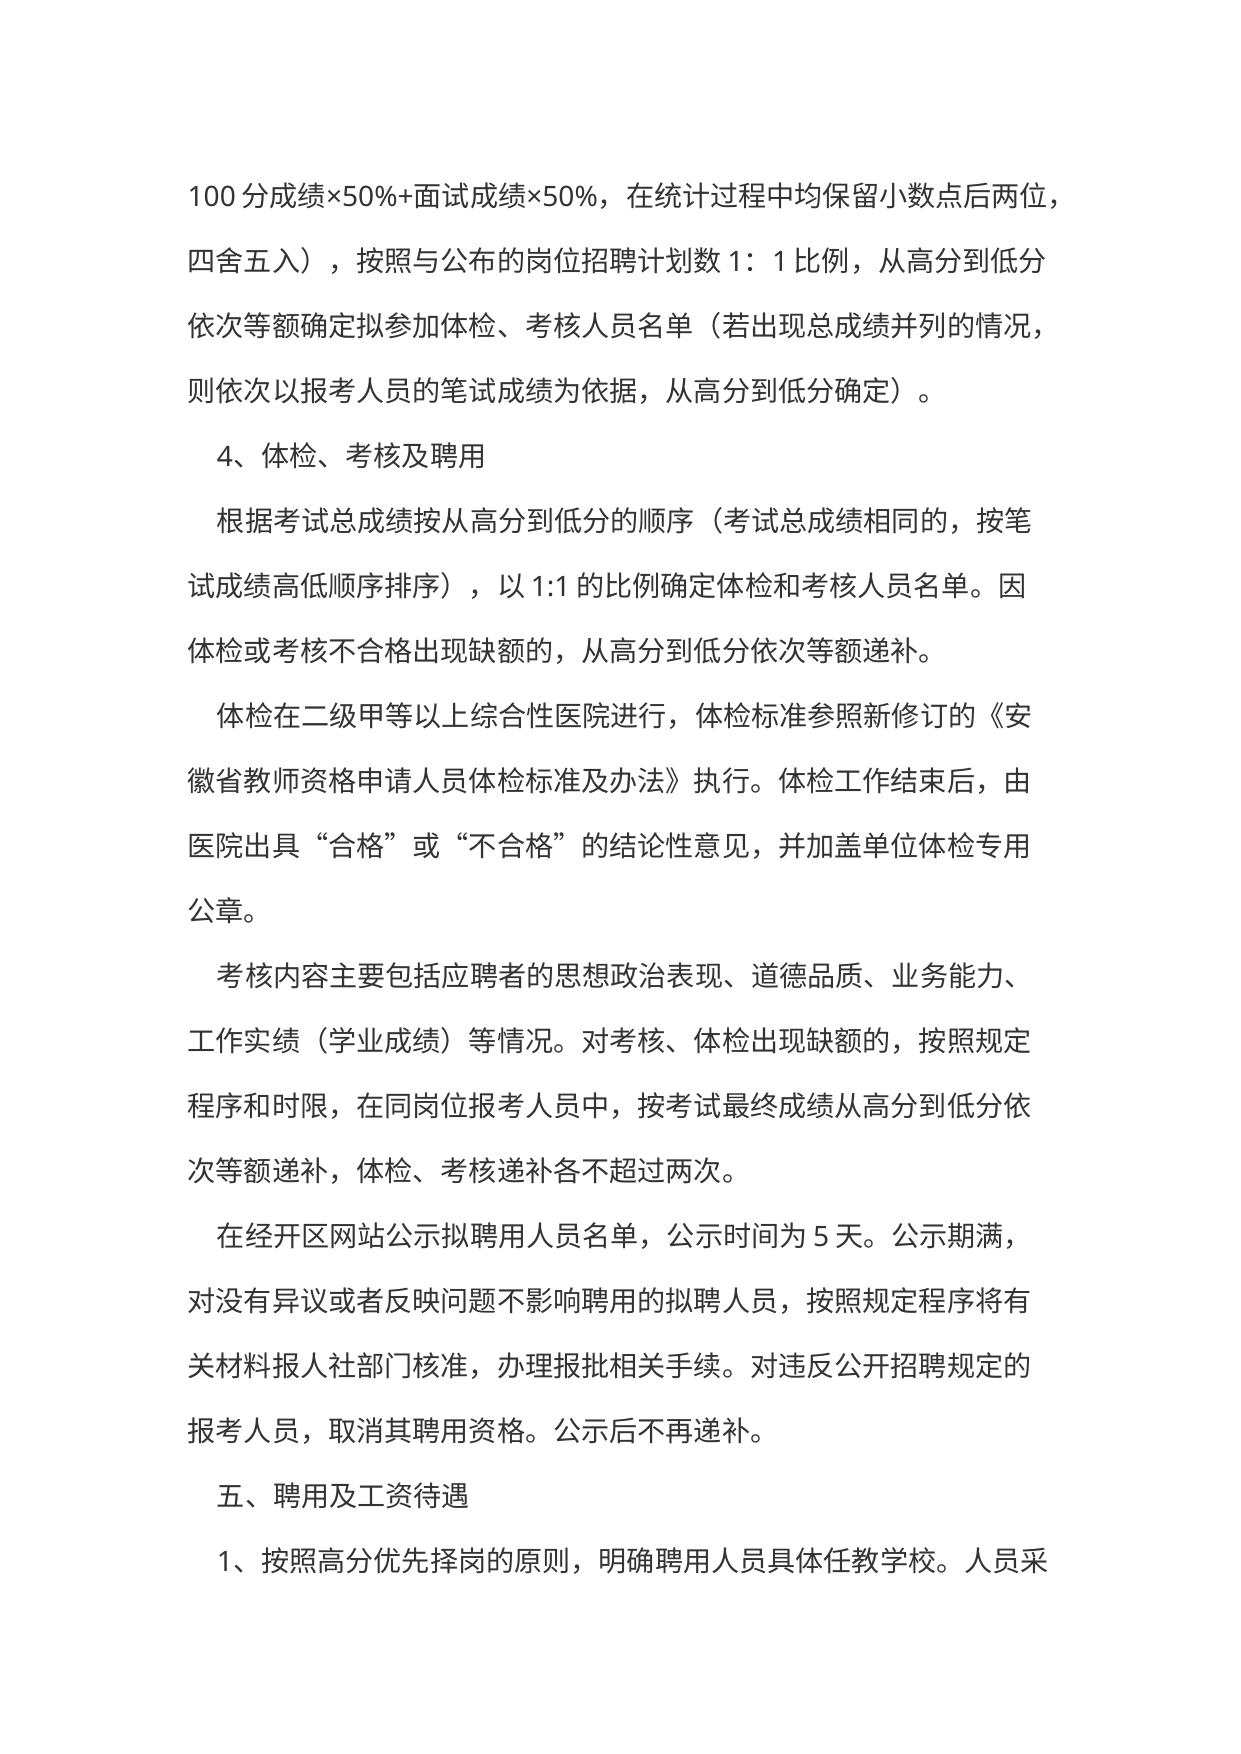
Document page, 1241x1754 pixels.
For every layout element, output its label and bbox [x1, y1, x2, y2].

text [187, 162, 1053, 1592]
